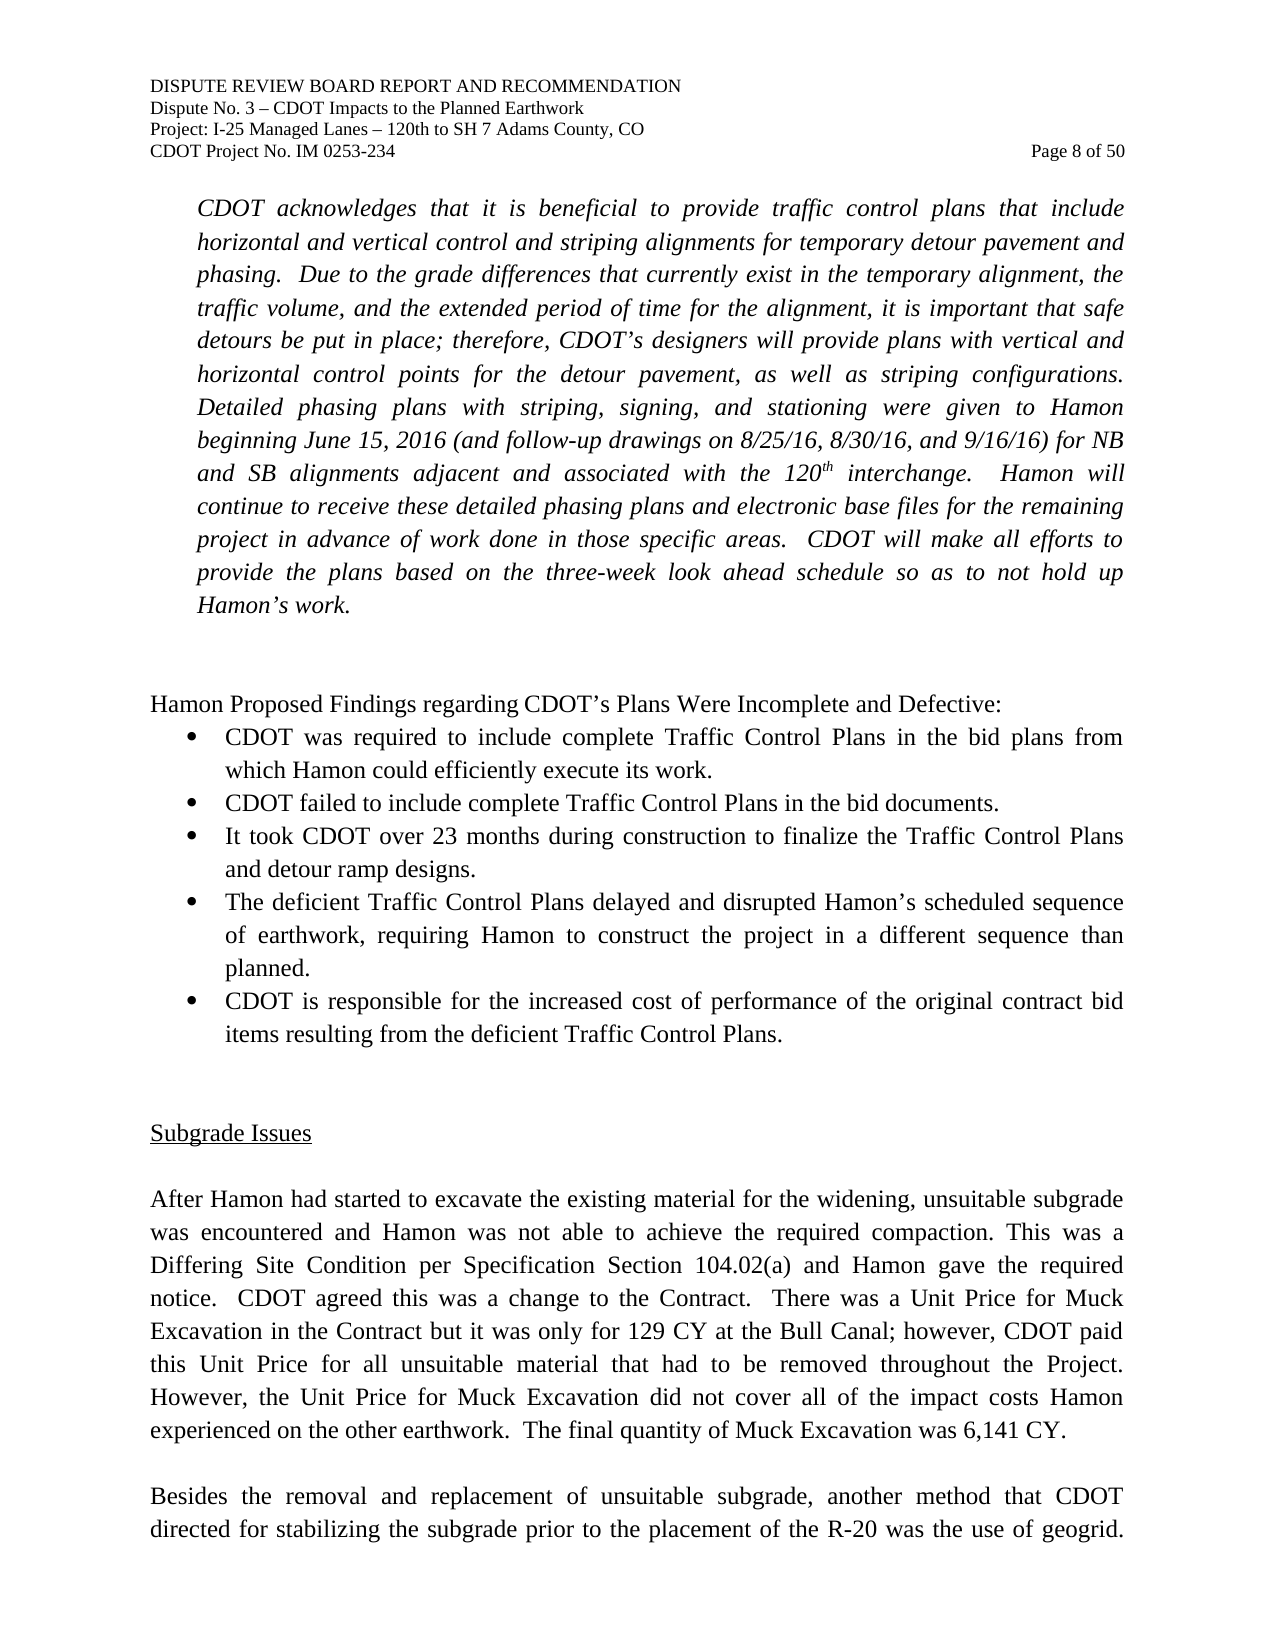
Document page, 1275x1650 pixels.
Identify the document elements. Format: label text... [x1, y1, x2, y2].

list CDOT failed to include complete Traffic Control Plans in the bid documents. [187, 788, 1125, 817]
list CDOT is responsible for the increased cost of performance of the original contract bid items resulting from the deficient Traffic Control Plans. [187, 986, 1125, 1048]
list CDOT was required to include complete Traffic Control Plans in the bid plans from which Hamon could efficiently execute its work. [187, 722, 1125, 784]
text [150, 1481, 1125, 1543]
list It took CDOT over 23 months during construction to finalize the Traffic Control Plans and detour ramp designs. [187, 821, 1125, 883]
text CDOT acknowledges that it is beneficial to provide traffic control plans that include horizontal and vertical control and striping alignments for temporary detour pavement and phasing. Due to the grade differences that currently exist in the temporary alignment, the traffic volume, and the extended period of time for the alignment, it is important that safe detours be put in place; therefore, CDOT’s designers will provide plans with vertical and horizontal control points for the detour pavement, as well as striping configurations. Detailed phasing plans with striping, signing, and stationing were given to Hamon beginning June 15, 2016 (and follow-up drawings on 8/25/16, 8/30/16, and 9/16/16) for NB and SB alignments adjacent and associated with the 120th interchange. Hamon will continue to receive these detailed phasing plans and electronic base files for the remaining project in advance of work done in those specific areas. CDOT will make all efforts to provide the plans based on the three-week look ahead schedule so as to not hold up Hamon’s work. [150, 193, 1125, 618]
text Hamon Proposed Findings regarding CDOT’s Plans Were Incomplete and Defective: [150, 689, 1125, 718]
text After Hamon had started to excavate the existing material for the widening, unsuitable subgrade was encountered and Hamon was not able to achieve the required compaction. This was a Differing Site Condition per Specification Section 104.02(a) and Hamon gave the required notice. CDOT agreed this was a change to the Contract. There was a Unit Price for Muck Excavation in the Contract but it was only for 129 CY at the Bull Canal; however, CDOT paid this Unit Price for all unsuitable material that had to be removed throughout the Project. However, the Unit Price for Muck Excavation did not cover all of the impact costs Hamon experienced on the other earthwork. The final quantity of Muck Excavation was 6,141 CY. [150, 1184, 1125, 1444]
list The deficient Traffic Control Plans delayed and disrupted Hamon’s scheduled sequence of earthwork, requiring Hamon to construct the project in a different sequence than planned. [187, 887, 1125, 982]
text Subgrade Issues [150, 1118, 1125, 1147]
